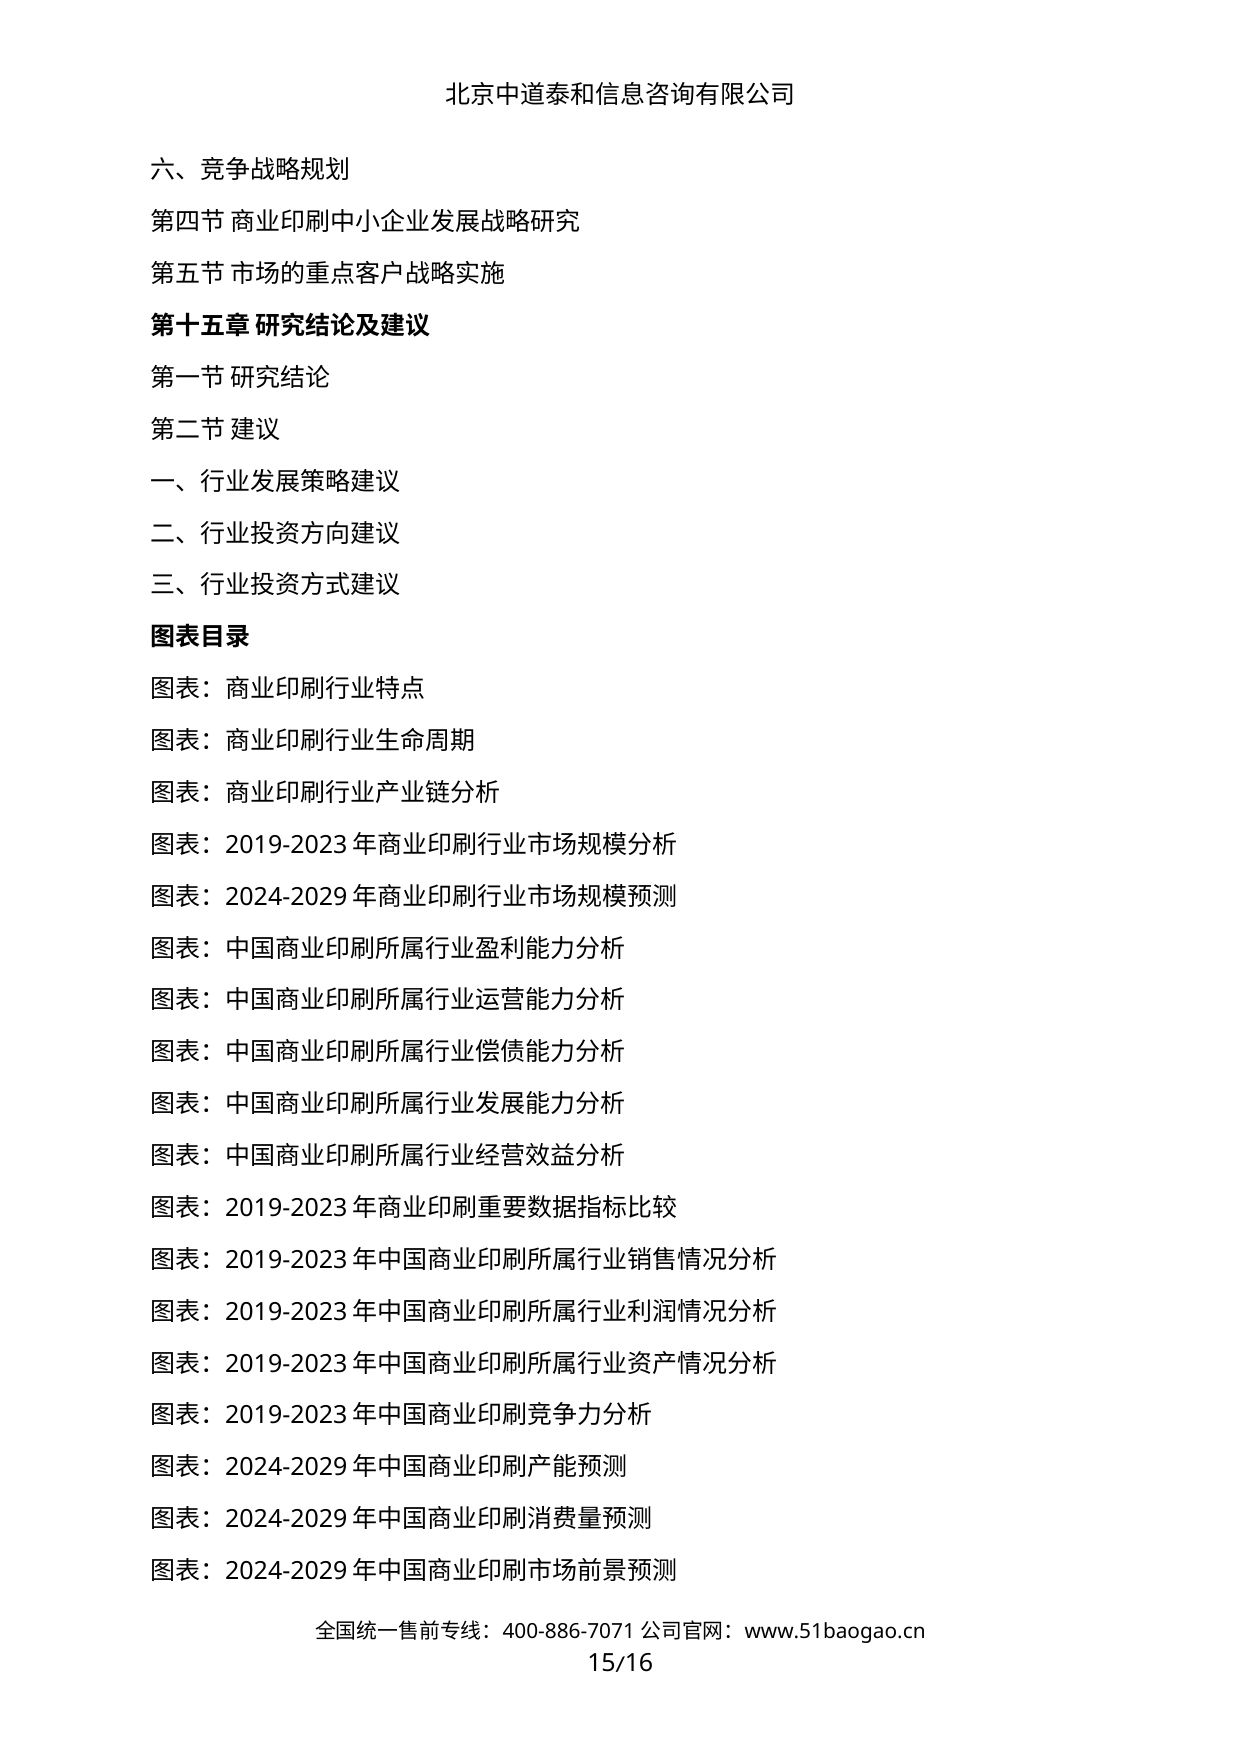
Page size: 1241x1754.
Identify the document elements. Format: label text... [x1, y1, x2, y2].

text 图表：2019-2023年中国商业印刷所属行业资产情况分析 [150, 1343, 1090, 1379]
text 图表：2024-2029年中国商业印刷市场前景预测 [150, 1551, 1090, 1587]
text 第十五章 研究结论及建议 [150, 306, 1090, 342]
text 图表：2019-2023年商业印刷行业市场规模分析 [150, 824, 1090, 861]
text 第一节 研究结论 [150, 357, 1090, 394]
text 图表：中国商业印刷所属行业发展能力分析 [150, 1084, 1090, 1120]
text 图表：商业印刷行业特点 [150, 669, 1090, 705]
text 三、行业投资方式建议 [150, 565, 1090, 601]
text 图表：2024-2029年中国商业印刷产能预测 [150, 1447, 1090, 1483]
text 六、竞争战略规划 [150, 150, 1090, 186]
text 图表：中国商业印刷所属行业盈利能力分析 [150, 928, 1090, 964]
text 第五节 市场的重点客户战略实施 [150, 254, 1090, 290]
text 第二节 建议 [150, 409, 1090, 446]
text 图表：商业印刷行业生命周期 [150, 721, 1090, 757]
text 图表：中国商业印刷所属行业运营能力分析 [150, 980, 1090, 1016]
text 图表：2024-2029年中国商业印刷消费量预测 [150, 1499, 1090, 1535]
text 图表目录 [150, 617, 1090, 653]
text 图表：2019-2023年中国商业印刷竞争力分析 [150, 1395, 1090, 1431]
text 图表：中国商业印刷所属行业偿债能力分析 [150, 1032, 1090, 1068]
text 一、行业发展策略建议 [150, 461, 1090, 497]
text 图表：中国商业印刷所属行业经营效益分析 [150, 1136, 1090, 1172]
text 图表：2024-2029年商业印刷行业市场规模预测 [150, 876, 1090, 912]
text 二、行业投资方向建议 [150, 513, 1090, 549]
text 图表：2019-2023年中国商业印刷所属行业利润情况分析 [150, 1291, 1090, 1327]
text 图表：2019-2023年商业印刷重要数据指标比较 [150, 1187, 1090, 1224]
text 图表：2019-2023年中国商业印刷所属行业销售情况分析 [150, 1239, 1090, 1276]
text 第四节 商业印刷中小企业发展战略研究 [150, 202, 1090, 238]
text 图表：商业印刷行业产业链分析 [150, 772, 1090, 809]
